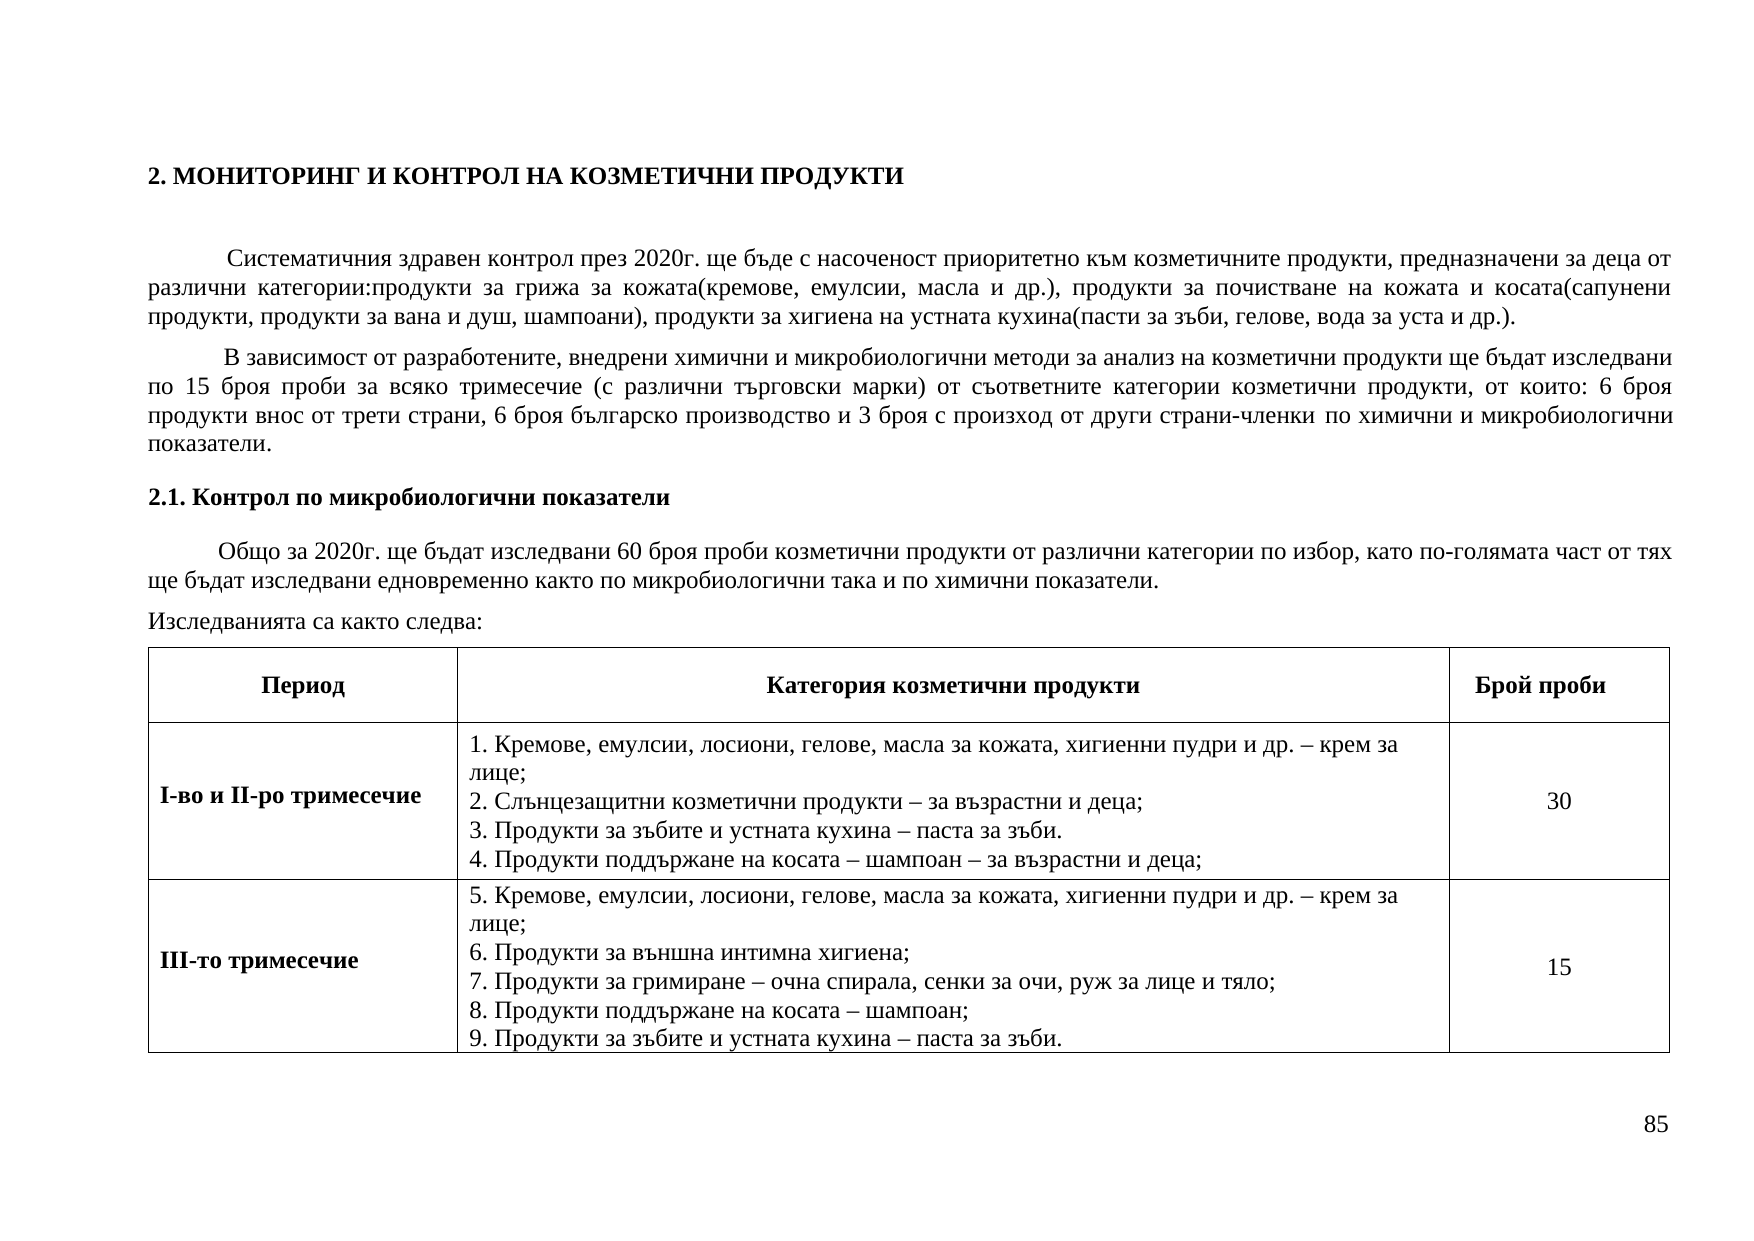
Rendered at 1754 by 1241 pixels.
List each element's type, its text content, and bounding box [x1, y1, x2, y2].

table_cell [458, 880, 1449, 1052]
text Общо за 2020г. ще бъдат изследвани 60 броя проби козметични продукти от различни категории по избор, като по-голямата част от тях ще бъдат изследвани едновременно както по микробиологични така и по химични показатели. [148, 536, 1674, 593]
text Систематичния здравен контрол през 2020г. ще бъде с насоченост приоритетно към козметичните продукти, предназначени за деца от различни категории:продукти за грижа за кожата(кремове, емулсии, масла и др.), продукти за почистване на кожата и косата(сапунени продукти, продукти за вана и душ, шампоани), продукти за хигиена на устната кухина(пасти за зъби, гелове, вода за уста и др.). [148, 243, 1674, 330]
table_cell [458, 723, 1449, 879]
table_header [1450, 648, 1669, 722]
text В зависимост от разработените, внедрени химични и микробиологични методи за анализ на козметични продукти ще бъдат изследвани по 15 броя проби за всяко тримесечие (с различни търговски марки) от съответните категории козметични продукти, от които: 6 броя продукти внос от трети страни, 6 броя българско производство и 3 броя с произход от други страни-членки по химични и микробиологични показатели. [148, 342, 1674, 457]
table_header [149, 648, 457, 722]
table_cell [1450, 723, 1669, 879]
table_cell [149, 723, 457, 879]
text 2. Мониторинг и контрол на Козметични продукти [148, 161, 1631, 190]
text Изследванията са както следва: [148, 606, 1674, 635]
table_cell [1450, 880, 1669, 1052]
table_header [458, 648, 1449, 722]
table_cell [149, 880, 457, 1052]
text 2.1. Контрол по микробиологични показатели [148, 482, 1631, 511]
